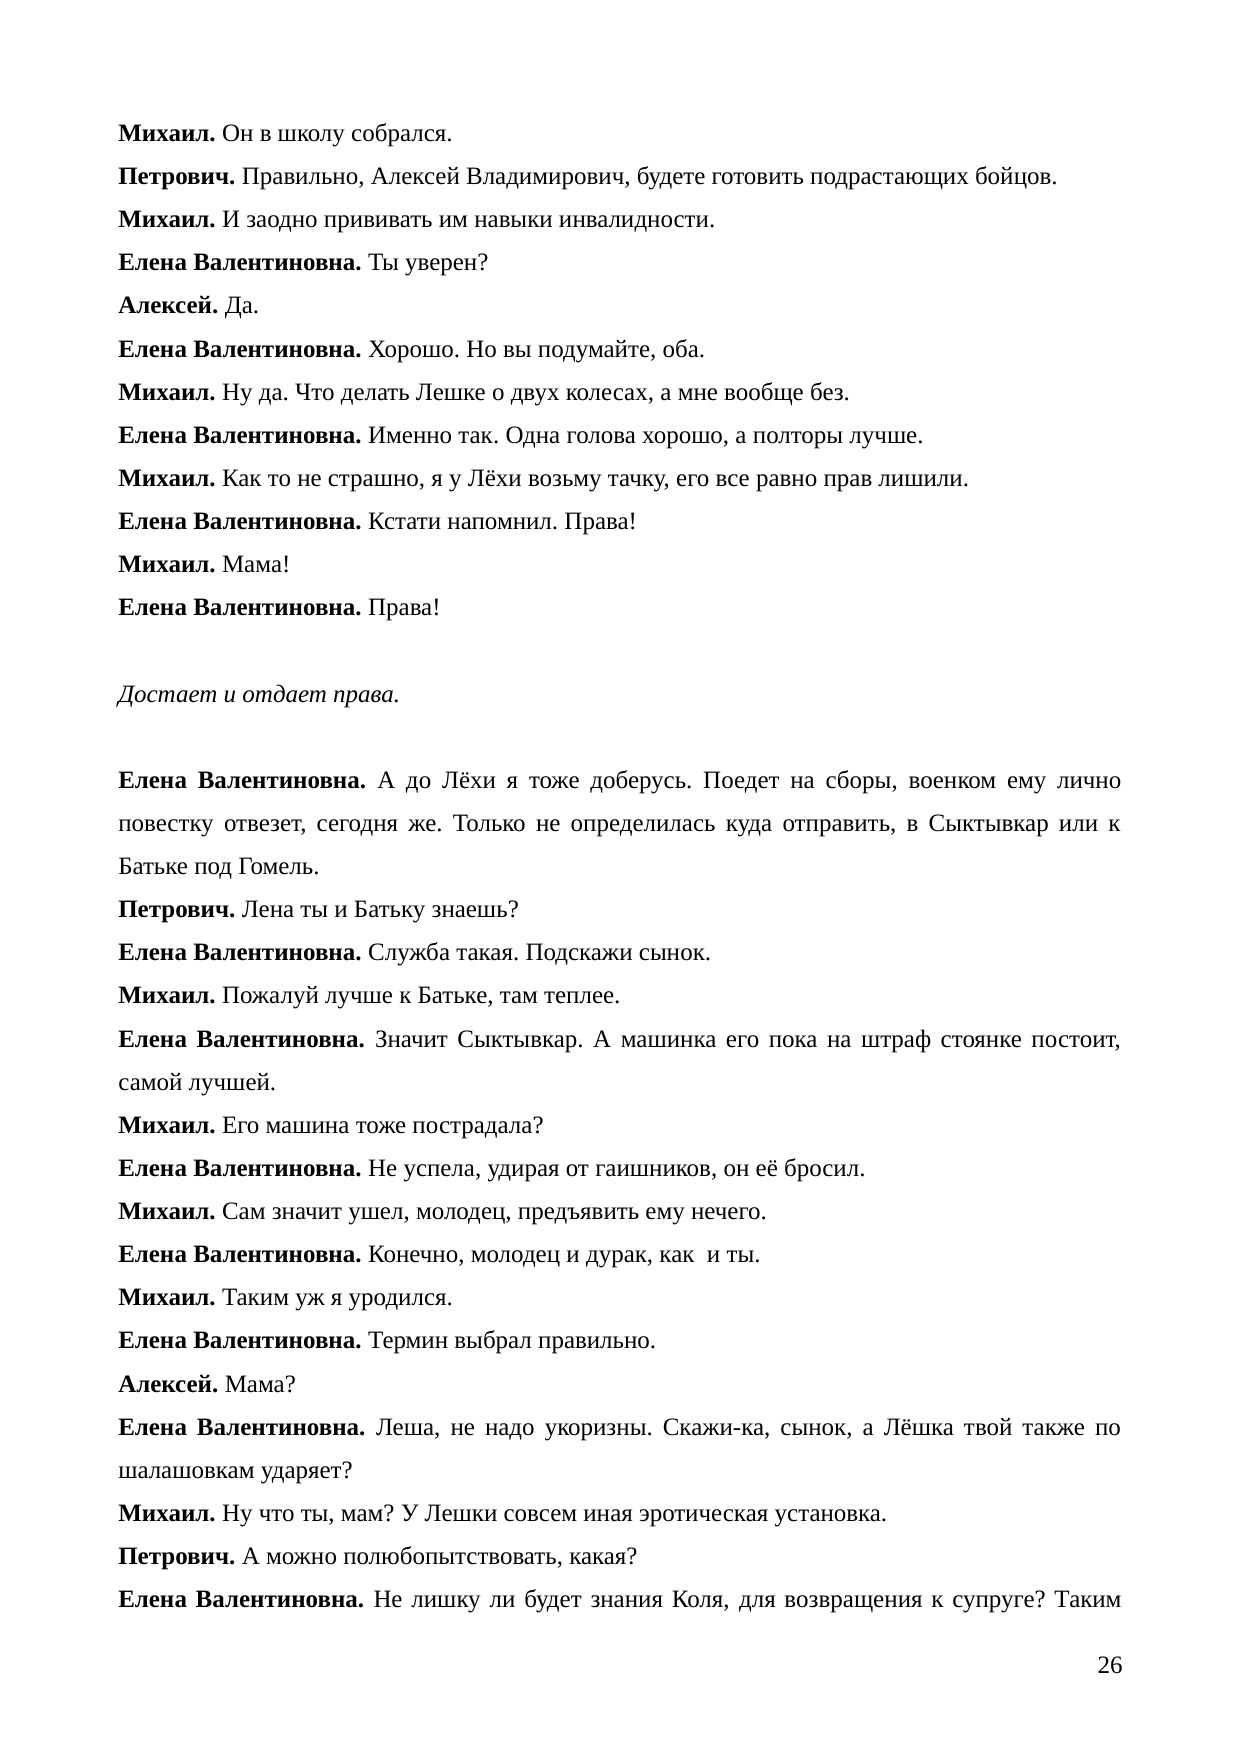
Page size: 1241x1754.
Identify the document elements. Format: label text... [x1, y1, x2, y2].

text Елена Валентиновна. А до Лёхи я тоже доберусь. Поедет на сборы, военком ему лично повестку отвезет, сегодня же. Только не определилась куда отправить, в Сыктывкар или к Батьке под Гомель. [118, 765, 1122, 880]
text Михаил. Как то не страшно, я у Лёхи возьму тачку, его все равно прав лишили. [118, 463, 1122, 492]
text Михаил. Сам значит ушел, молодец, предъявить ему нечего. [118, 1196, 1122, 1225]
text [118, 1584, 1122, 1613]
text Елена Валентиновна. Ты уверен? [118, 247, 1122, 276]
text Елена Валентиновна. Права! [118, 592, 1122, 621]
text Елена Валентиновна. Не успела, удирая от гаишников, он её бросил. [118, 1153, 1122, 1182]
text Михаил. Мама! [118, 549, 1122, 578]
text Михаил. Ну что ты, мам? У Лешки совсем иная эротическая установка. [118, 1498, 1122, 1527]
text Михаил. Он в школу собрался. [118, 118, 1122, 147]
text Елена Валентиновна. Конечно, молодец и дурак, как и ты. [118, 1239, 1122, 1268]
text Елена Валентиновна. Именно так. Одна голова хорошо, а полторы лучше. [118, 420, 1122, 449]
text Елена Валентиновна. Термин выбрал правильно. [118, 1326, 1122, 1354]
text Елена Валентиновна. Хорошо. Но вы подумайте, оба. [118, 334, 1122, 362]
text Михаил. И заодно прививать им навыки инвалидности. [118, 204, 1122, 233]
text Петрович. Правильно, Алексей Владимирович, будете готовить подрастающих бойцов. [118, 161, 1122, 190]
text Михаил. Таким уж я уродился. [118, 1282, 1122, 1311]
text Петрович. А можно полюбопытствовать, какая? [118, 1541, 1122, 1570]
text Достает и отдает права. [118, 679, 1122, 707]
text Петрович. Лена ты и Батьку знаешь? [118, 894, 1122, 923]
text Елена Валентиновна. Леша, не надо укоризны. Скажи-ка, сынок, а Лёшка твой также по шалашовкам ударяет? [118, 1412, 1122, 1484]
text Михаил. Ну да. Что делать Лешке о двух колесах, а мне вообще без. [118, 377, 1122, 406]
text Михаил. Его машина тоже пострадала? [118, 1110, 1122, 1139]
text Елена Валентиновна. Кстати напомнил. Права! [118, 506, 1122, 535]
text Елена Валентиновна. Значит Сыктывкар. А машинка его пока на штраф стоянке постоит, самой лучшей. [118, 1024, 1122, 1096]
text Михаил. Пожалуй лучше к Батьке, там теплее. [118, 981, 1122, 1009]
text Алексей. Да. [118, 291, 1122, 319]
text Елена Валентиновна. Служба такая. Подскажи сынок. [118, 937, 1122, 966]
text Алексей. Мама? [118, 1369, 1122, 1397]
